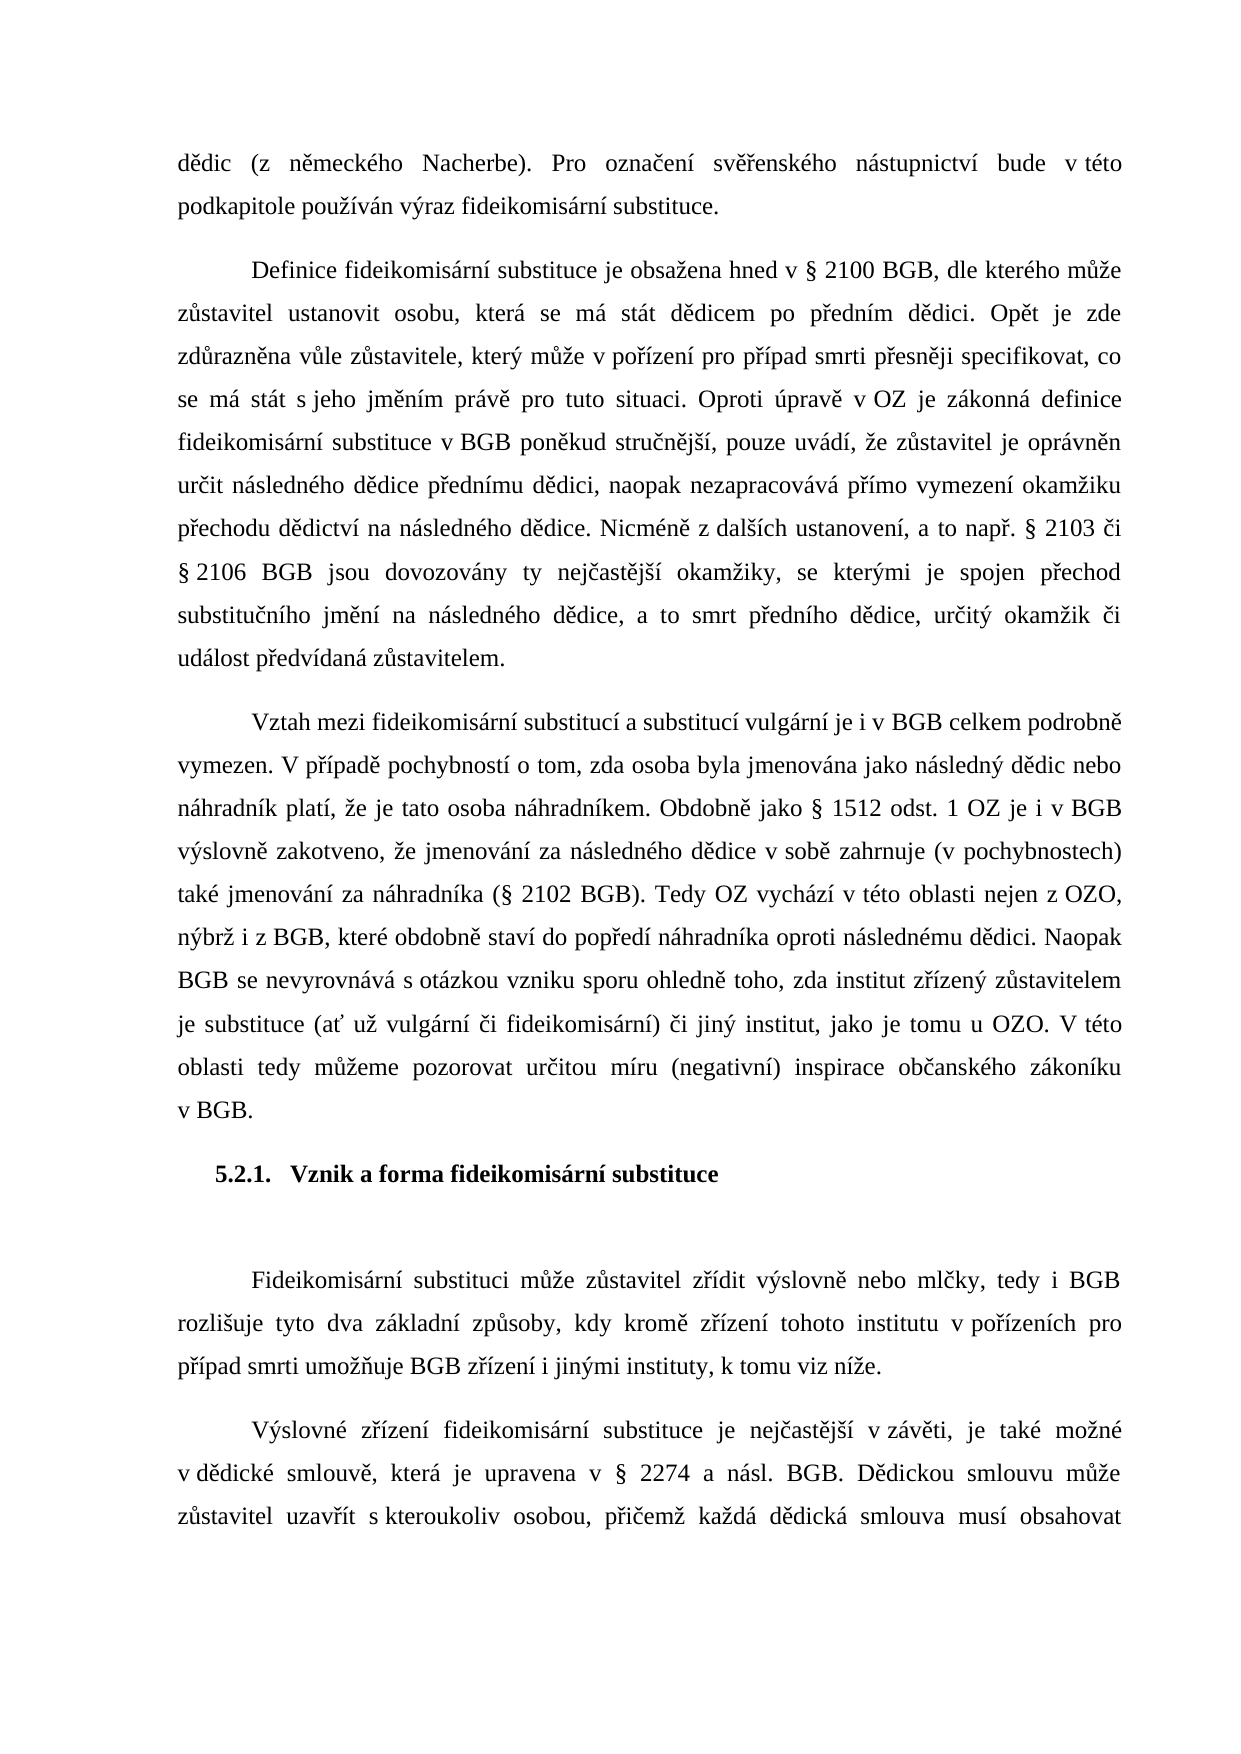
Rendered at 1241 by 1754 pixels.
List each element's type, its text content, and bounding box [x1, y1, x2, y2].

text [177, 1415, 1122, 1530]
subtitle Vznik a forma fideikomisární substituce [215, 1159, 1122, 1188]
text Definice fideikomisární substituce je obsažena hned v § 2100 BGB, dle kterého může zůstavitel ustanovit osobu, která se má stát dědicem po předním dědici. Opět je zde zdůrazněna vůle zůstavitele, který může v pořízení pro případ smrti přesněji specifikovat, co se má stát s jeho jměním právě pro tuto situaci. Oproti úpravě v OZ je zákonná definice fideikomisární substituce v BGB poněkud stručnější, pouze uvádí, že zůstavitel je oprávněn určit následného dědice přednímu dědici, naopak nezapracovává přímo vymezení okamžiku přechodu dědictví na následného dědice. Nicméně z dalších ustanovení, a to např. § 2103 či § 2106 BGB jsou dovozovány ty nejčastější okamžiky, se kterými je spojen přechod substitučního jmění na následného dědice, a to smrt předního dědice, určitý okamžik či událost předvídaná zůstavitelem. [177, 255, 1122, 672]
text Vztah mezi fideikomisární substitucí a substitucí vulgární je i v BGB celkem podrobně vymezen. V případě pochybností o tom, zda osoba byla jmenována jako následný dědic nebo náhradník platí, že je tato osoba náhradníkem. Obdobně jako § 1512 odst. 1 OZ je i v BGB výslovně zakotveno, že jmenování za následného dědice v sobě zahrnuje (v pochybnostech) také jmenování za náhradníka (§ 2102 BGB). Tedy OZ vychází v této oblasti nejen z OZO, nýbrž i z BGB, které obdobně staví do popředí náhradníka oproti následnému dědici. Naopak BGB se nevyrovnává s otázkou vzniku sporu ohledně toho, zda institut zřízený zůstavitelem je substituce (ať už vulgární či fideikomisární) či jiný institut, jako je tomu u OZO. V této oblasti tedy můžeme pozorovat určitou míru (negativní) inspirace občanského zákoníku v BGB. [177, 707, 1122, 1124]
text Fideikomisární substituci může zůstavitel zřídit výslovně nebo mlčky, tedy i BGB rozlišuje tyto dva základní způsoby, kdy kromě zřízení tohoto institutu v pořízeních pro případ smrti umožňuje BGB zřízení i jinými instituty, k tomu viz níže. [177, 1265, 1122, 1380]
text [177, 148, 1122, 219]
